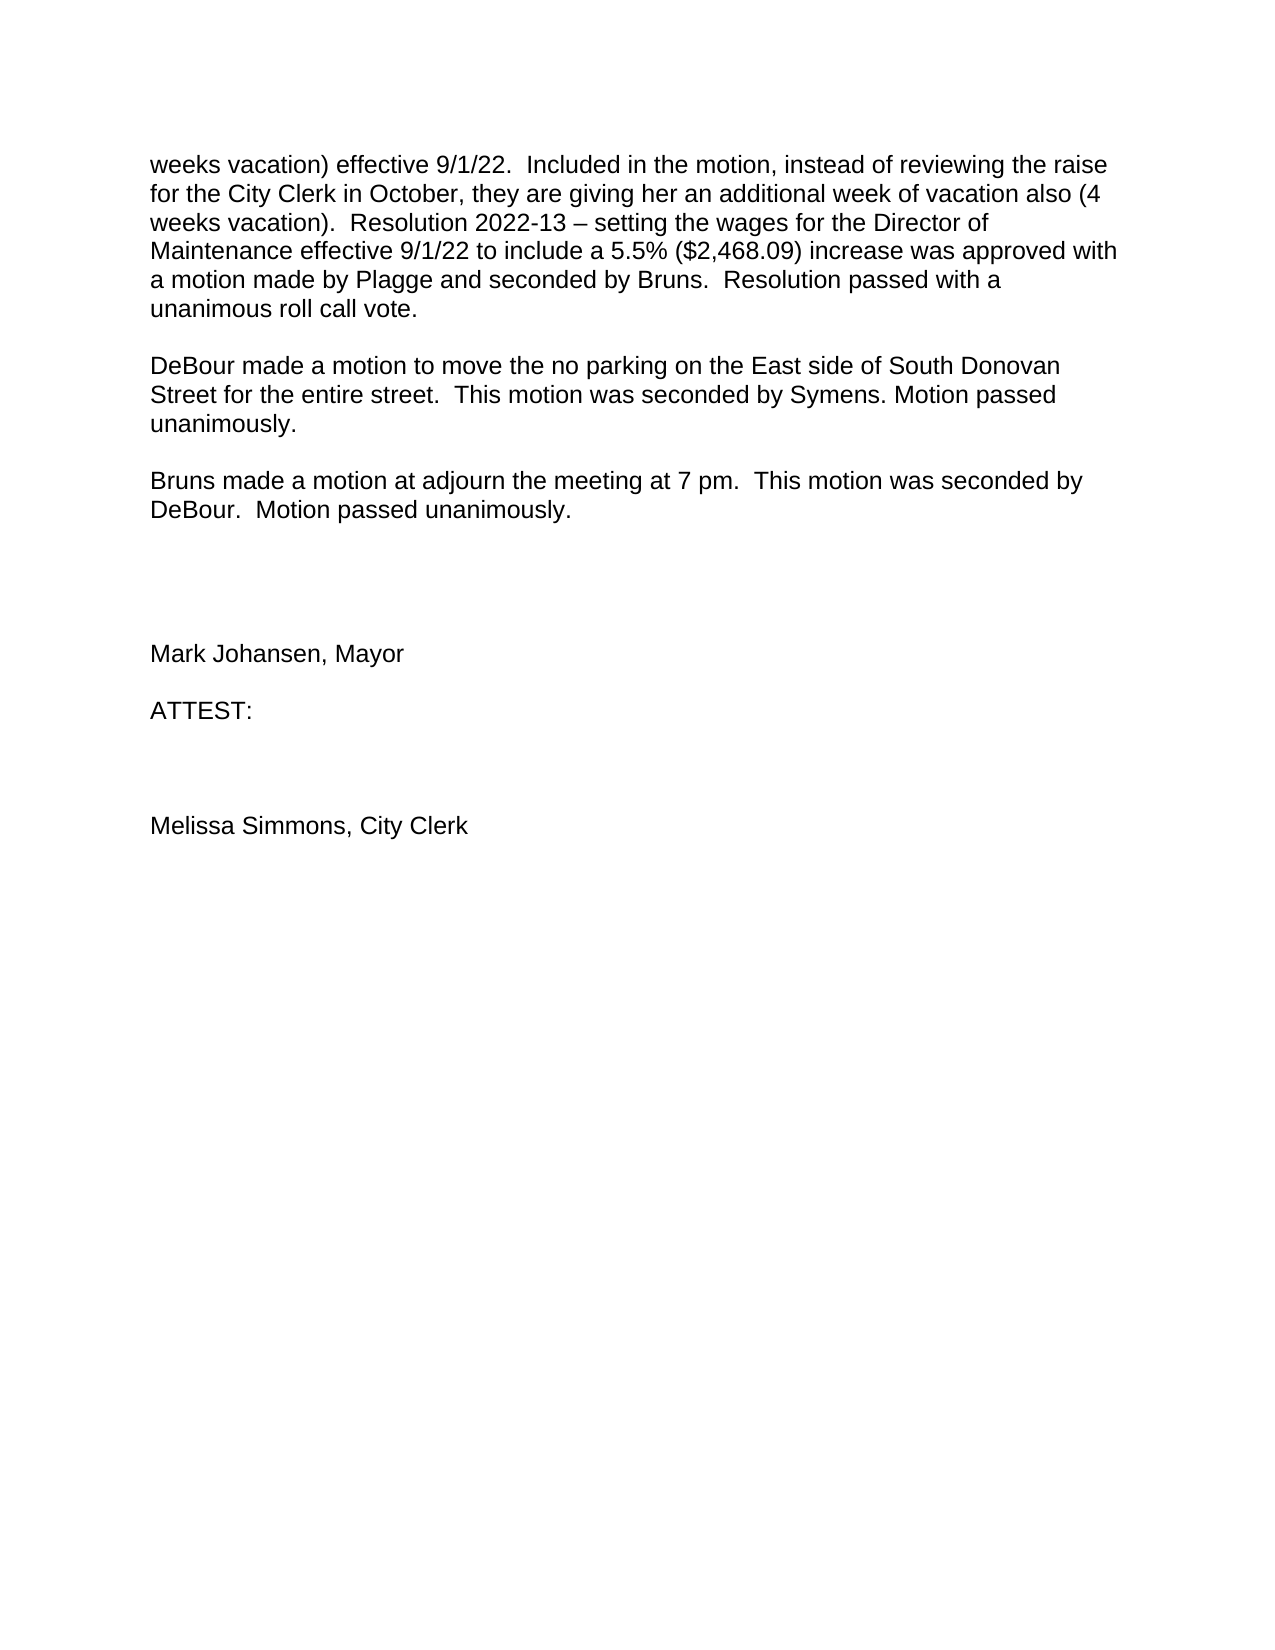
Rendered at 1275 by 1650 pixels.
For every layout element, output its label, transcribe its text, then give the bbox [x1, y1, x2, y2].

text Bruns made a motion at adjourn the meeting at 7 pm. This motion was seconded by DeBour. Motion passed unanimously. [150, 466, 1125, 524]
text ATTEST: [150, 696, 1125, 725]
text DeBour made a motion to move the no parking on the East side of South Donovan Street for the entire street. This motion was seconded by Symens. Motion passed unanimously. [150, 351, 1125, 437]
text Melissa Simmons, City Clerk [150, 811, 1125, 840]
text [150, 150, 1125, 322]
text Mark Johansen, Mayor [150, 639, 1125, 667]
